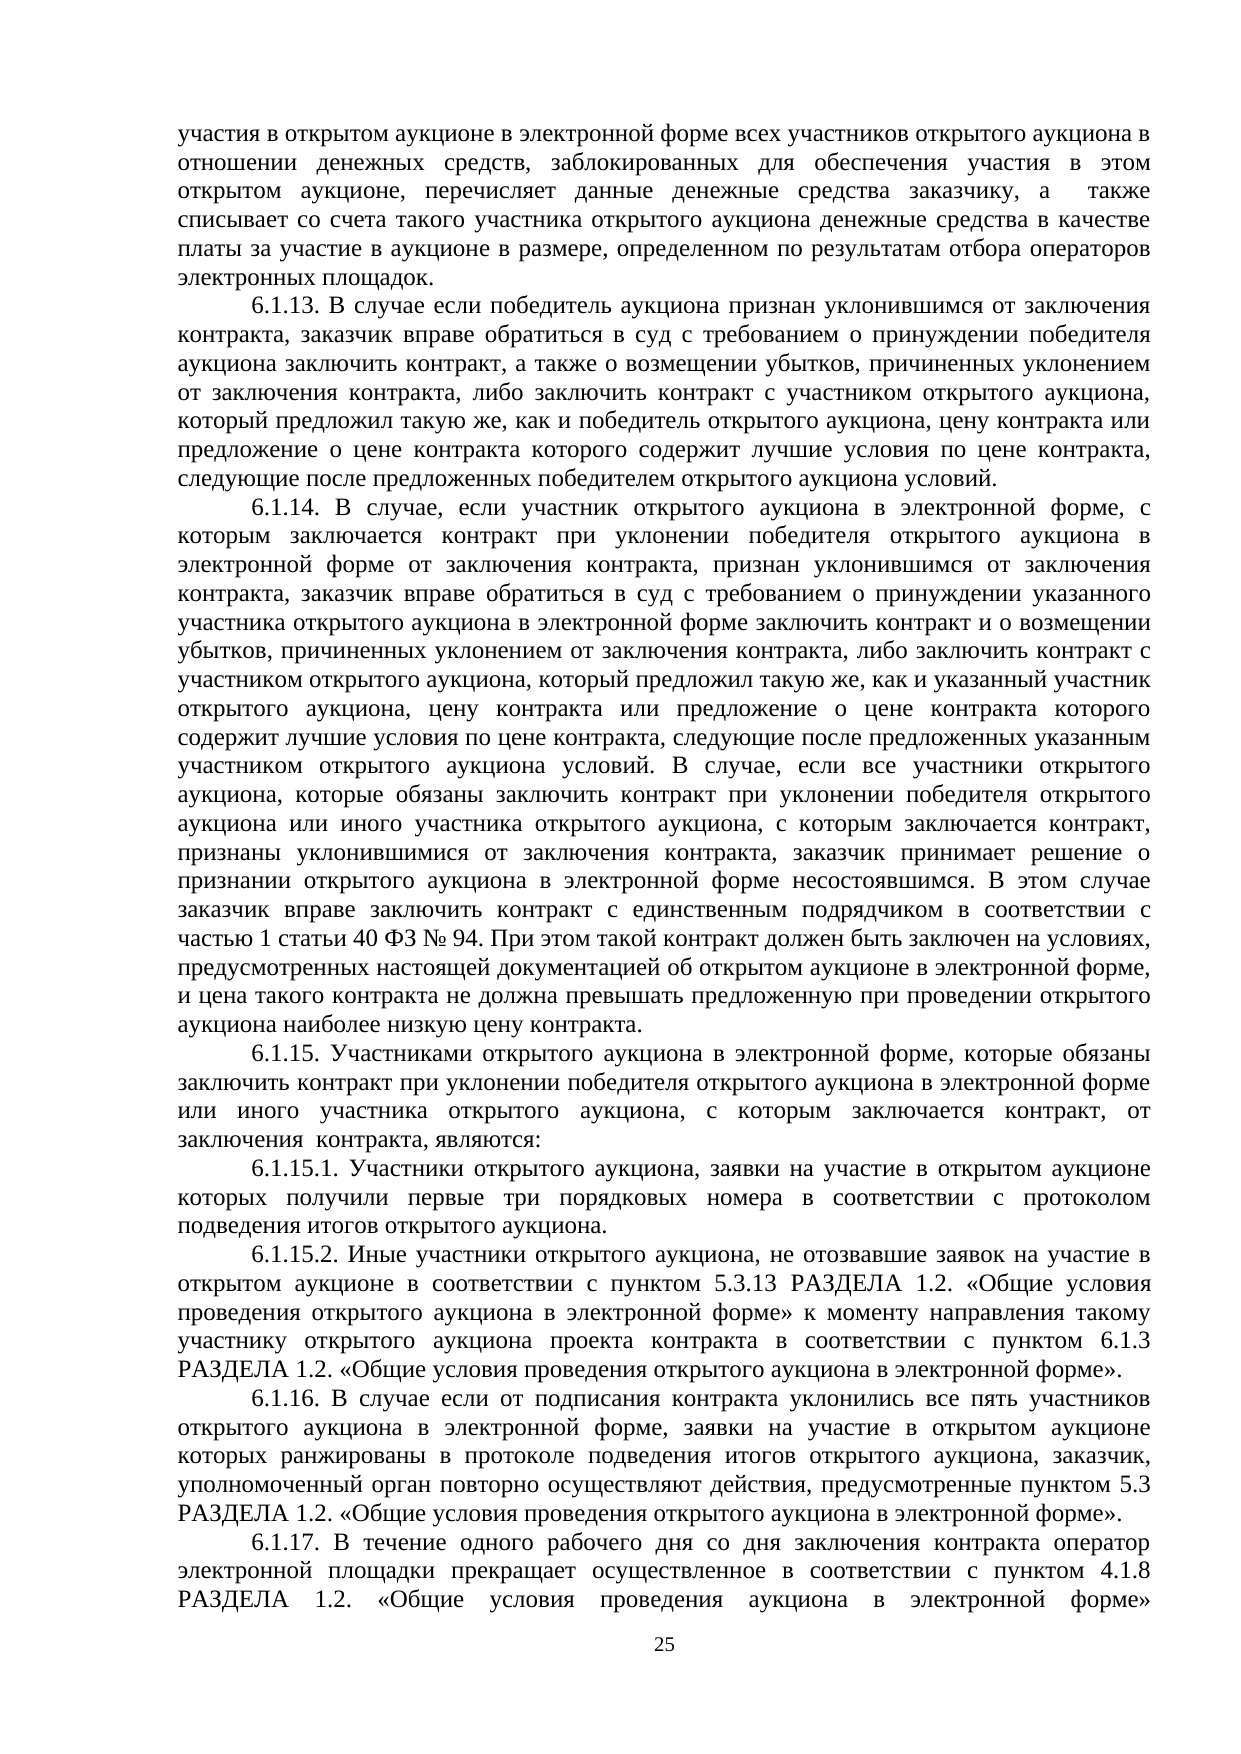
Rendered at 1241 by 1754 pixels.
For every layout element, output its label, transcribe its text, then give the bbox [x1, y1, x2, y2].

text 6.1.13. В случае если победитель аукциона признан уклонившимся от заключения контракта, заказчик вправе обратиться в суд с требованием о принуждении победителя аукциона заключить контракт, а также о возмещении убытков, причиненных уклонением от заключения контракта, либо заключить контракт с участником открытого аукциона, который предложил такую же, как и победитель открытого аукциона, цену контракта или предложение о цене контракта которого содержит лучшие условия по цене контракта, следующие после предложенных победителем открытого аукциона условий. [177, 291, 1152, 492]
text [177, 118, 1152, 291]
text 6.1.15. Участниками открытого аукциона в электронной форме, которые обязаны заключить контракт при уклонении победителя открытого аукциона в электронной форме или иного участника открытого аукциона, с которым заключается контракт, от заключения контракта, являются: [177, 1038, 1152, 1153]
text 6.1.15.1. Участники открытого аукциона, заявки на участие в открытом аукционе которых получили первые три порядковых номера в соответствии с протоколом подведения итогов открытого аукциона. [177, 1153, 1152, 1239]
text 6.1.15.2. Иные участники открытого аукциона, не отозвавшие заявок на участие в открытом аукционе в соответствии с пунктом 5.3.13 Раздела 1.2. «Общие условия проведения открытого аукциона в электронной форме» к моменту направления такому участнику открытого аукциона проекта контракта в соответствии с пунктом 6.1.3 Раздела 1.2. «Общие условия проведения открытого аукциона в электронной форме». [177, 1239, 1152, 1383]
text 6.1.16. В случае если от подписания контракта уклонились все пять участников открытого аукциона в электронной форме, заявки на участие в открытом аукционе которых ранжированы в протоколе подведения итогов открытого аукциона, заказчик, уполномоченный орган повторно осуществляют действия, предусмотренные пунктом 5.3 Раздела 1.2. «Общие условия проведения открытого аукциона в электронной форме». [177, 1383, 1152, 1527]
text 6.1.14. В случае, если участник открытого аукциона в электронной форме, с которым заключается контракт при уклонении победителя открытого аукциона в электронной форме от заключения контракта, признан уклонившимся от заключения контракта, заказчик вправе обратиться в суд с требованием о принуждении указанного участника открытого аукциона в электронной форме заключить контракт и о возмещении убытков, причиненных уклонением от заключения контракта, либо заключить контракт с участником открытого аукциона, который предложил такую же, как и указанный участник открытого аукциона, цену контракта или предложение о цене контракта которого содержит лучшие условия по цене контракта, следующие после предложенных указанным участником открытого аукциона условий. В случае, если все участники открытого аукциона, которые обязаны заключить контракт при уклонении победителя открытого аукциона или иного участника открытого аукциона, с которым заключается контракт, признаны уклонившимися от заключения контракта, заказчик принимает решение о признании открытого аукциона в электронной форме несостоявшимся. В этом случае заказчик вправе заключить контракт с единственным подрядчиком в соответствии с частью 1 статьи 40 ФЗ № 94. При этом такой контракт должен быть заключен на условиях, предусмотренных настоящей документацией об открытом аукционе в электронной форме, и цена такого контракта не должна превышать предложенную при проведении открытого аукциона наиболее низкую цену контракта. [177, 492, 1152, 1038]
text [177, 1527, 1152, 1613]
